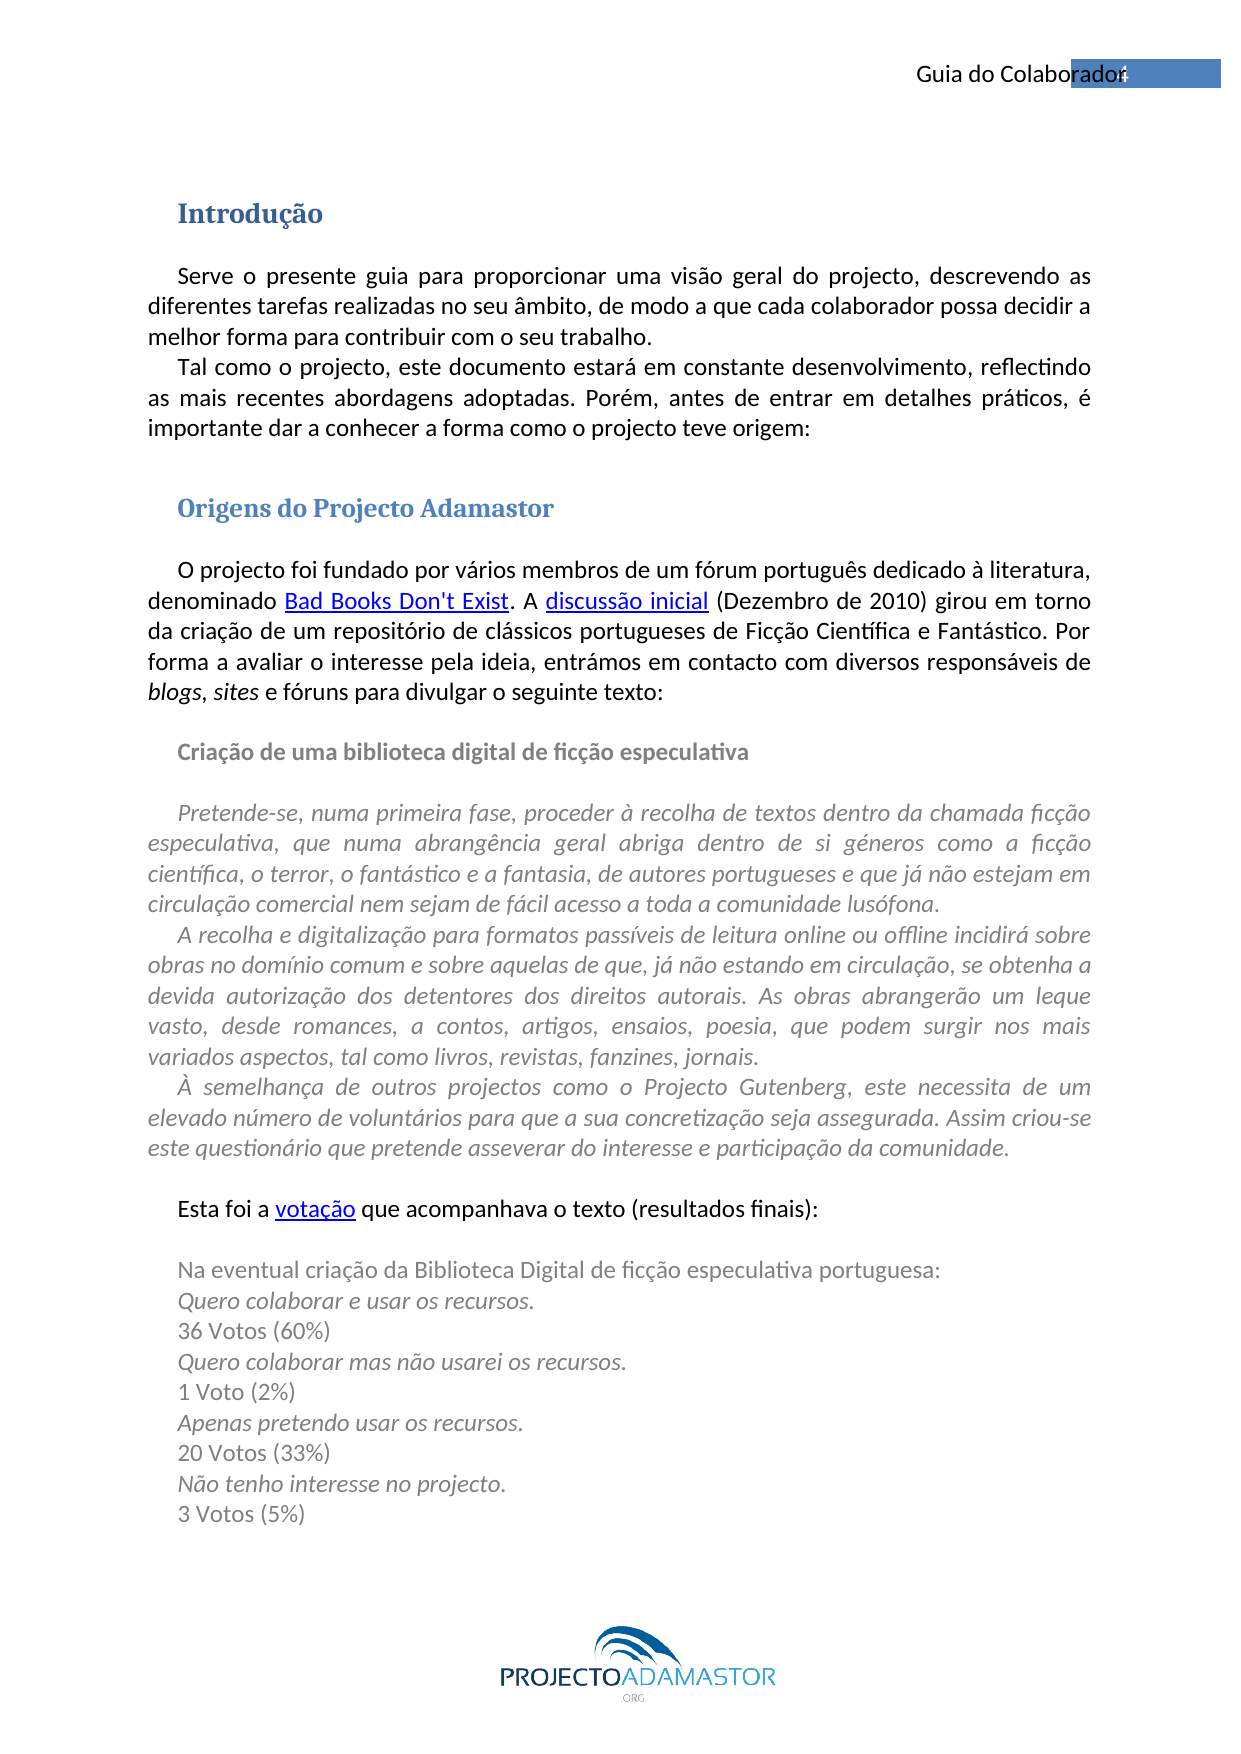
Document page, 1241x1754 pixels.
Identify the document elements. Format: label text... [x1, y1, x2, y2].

subtitle Introdução [148, 198, 1093, 231]
text 36 Votos (60%) [148, 1316, 1093, 1346]
text Não tenho interesse no projecto. [148, 1468, 1093, 1499]
text Esta foi a votação que acompanhava o texto (resultados finais): [148, 1193, 1093, 1224]
text 3 Votos (5%) [148, 1499, 1093, 1529]
text 1 Voto (2%) [148, 1377, 1093, 1407]
text 20 Votos (33%) [148, 1438, 1093, 1468]
text Na eventual criação da Biblioteca Digital de ficção especulativa portuguesa: [148, 1254, 1093, 1285]
text Apenas pretendo usar os recursos. [148, 1407, 1093, 1438]
text Pretende-se, numa primeira fase, proceder à recolha de textos dentro da chamada ficção especulativa, que numa abrangência geral abriga dentro de si géneros como a ficção científica, o terror, o fantástico e a fantasia, de autores portugueses e que já não estejam em circulação comercial nem sejam de fácil acesso a toda a comunidade lusófona. [148, 797, 1093, 919]
text Criação de uma biblioteca digital de ficção especulativa [148, 736, 1093, 766]
picture [491, 1623, 779, 1708]
text Serve o presente guia para proporcionar uma visão geral do projecto, descrevendo as diferentes tarefas realizadas no seu âmbito, de modo a que cada colaborador possa decidir a melhor forma para contribuir com o seu trabalho. [148, 260, 1093, 351]
text Quero colaborar e usar os recursos. [148, 1285, 1093, 1316]
subtitle Origens do Projecto Adamastor [148, 493, 1093, 524]
text Tal como o projecto, este documento estará em constante desenvolvimento, reflectindo as mais recentes abordagens adoptadas. Porém, antes de entrar em detalhes práticos, é importante dar a conhecer a forma como o projecto teve origem: [148, 351, 1093, 443]
text Quero colaborar mas não usarei os recursos. [148, 1346, 1093, 1377]
text A recolha e digitalização para formatos passíveis de leitura online ou offline incidirá sobre obras no domínio comum e sobre aquelas de que, já não estando em circulação, se obtenha a devida autorização dos detentores dos direitos autorais. As obras abrangerão um leque vasto, desde romances, a contos, artigos, ensaios, poesia, que podem surgir nos mais variados aspectos, tal como livros, revistas, fanzines, jornais. [148, 919, 1093, 1071]
text À semelhança de outros projectos como o Projecto Gutenberg, este necessita de um elevado número de voluntários para que a sua concretização seja assegurada. Assim criou-se este questionário que pretende asseverar do interesse e participação da comunidade. [148, 1071, 1093, 1163]
text O projecto foi fundado por vários membros de um fórum português dedicado à literatura, denominado Bad Books Don't Exist. A discussão inicial (Dezembro de 2010) girou em torno da criação de um repositório de clássicos portugueses de Ficção Científica e Fantástico. Por forma a avaliar o interesse pela ideia, entrámos em contacto com diversos responsáveis de blogs, sites e fóruns para divulgar o seguinte texto: [148, 554, 1093, 707]
